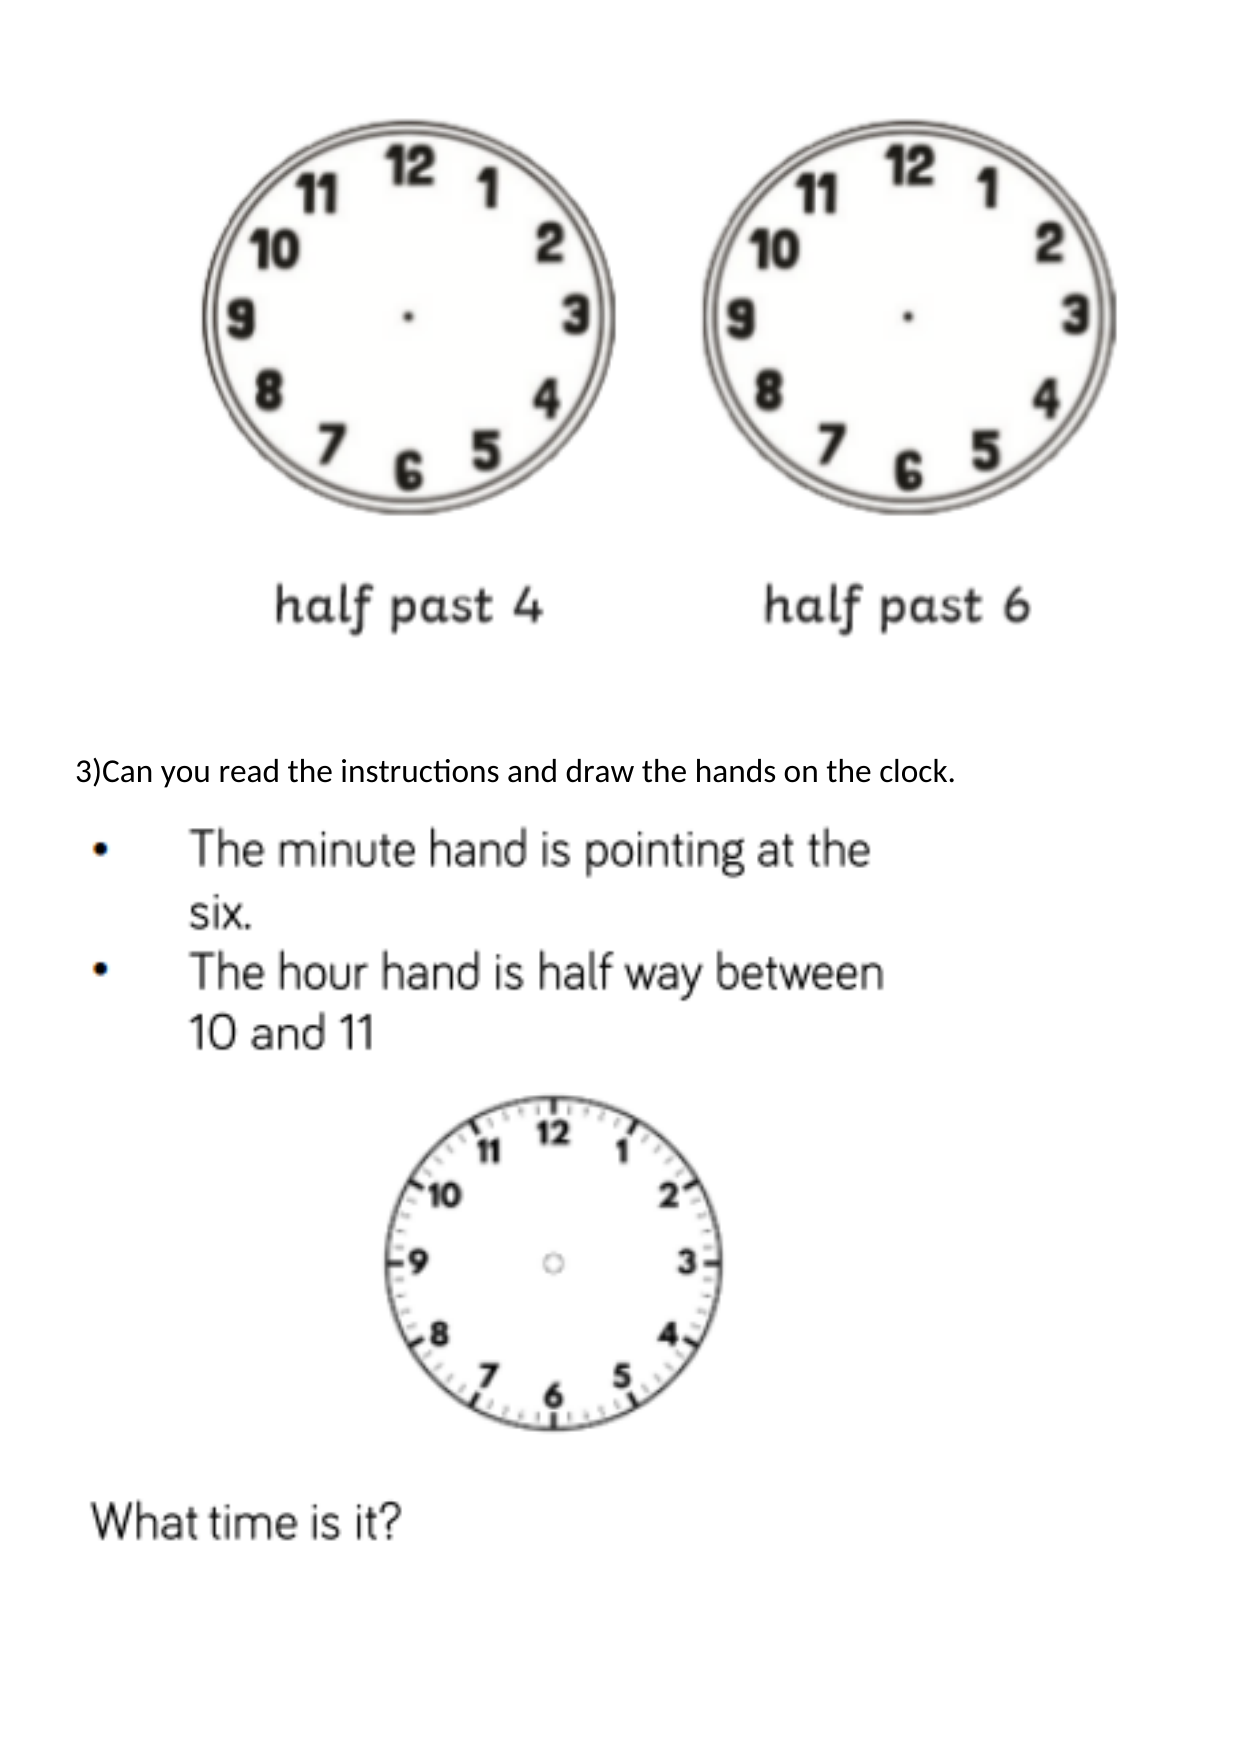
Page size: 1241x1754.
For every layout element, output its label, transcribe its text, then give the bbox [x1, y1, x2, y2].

text 3)Can you read the instructions and draw the hands on the clock. [75, 750, 1165, 791]
picture [75, 810, 944, 1658]
picture [150, 75, 1189, 732]
